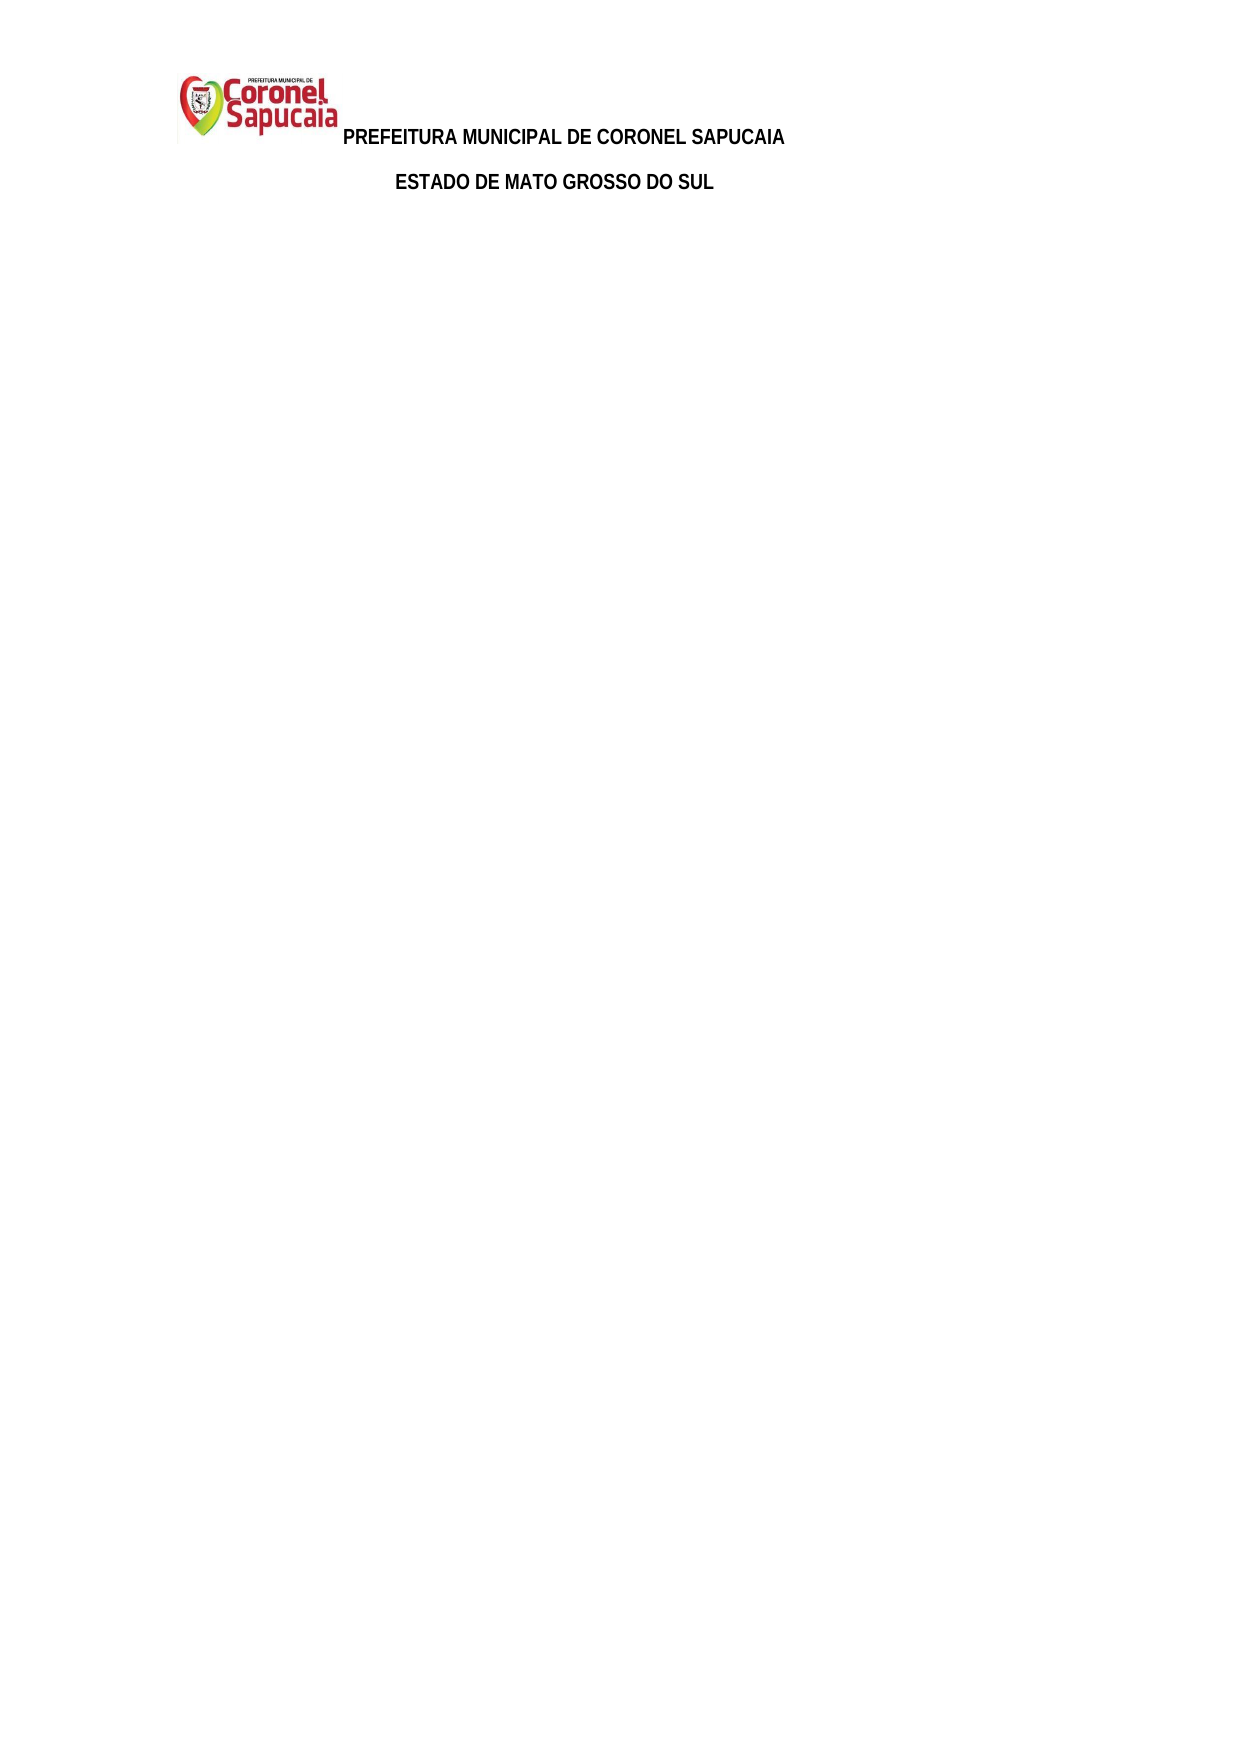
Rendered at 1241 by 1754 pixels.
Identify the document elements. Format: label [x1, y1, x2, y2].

picture [177, 73, 343, 144]
